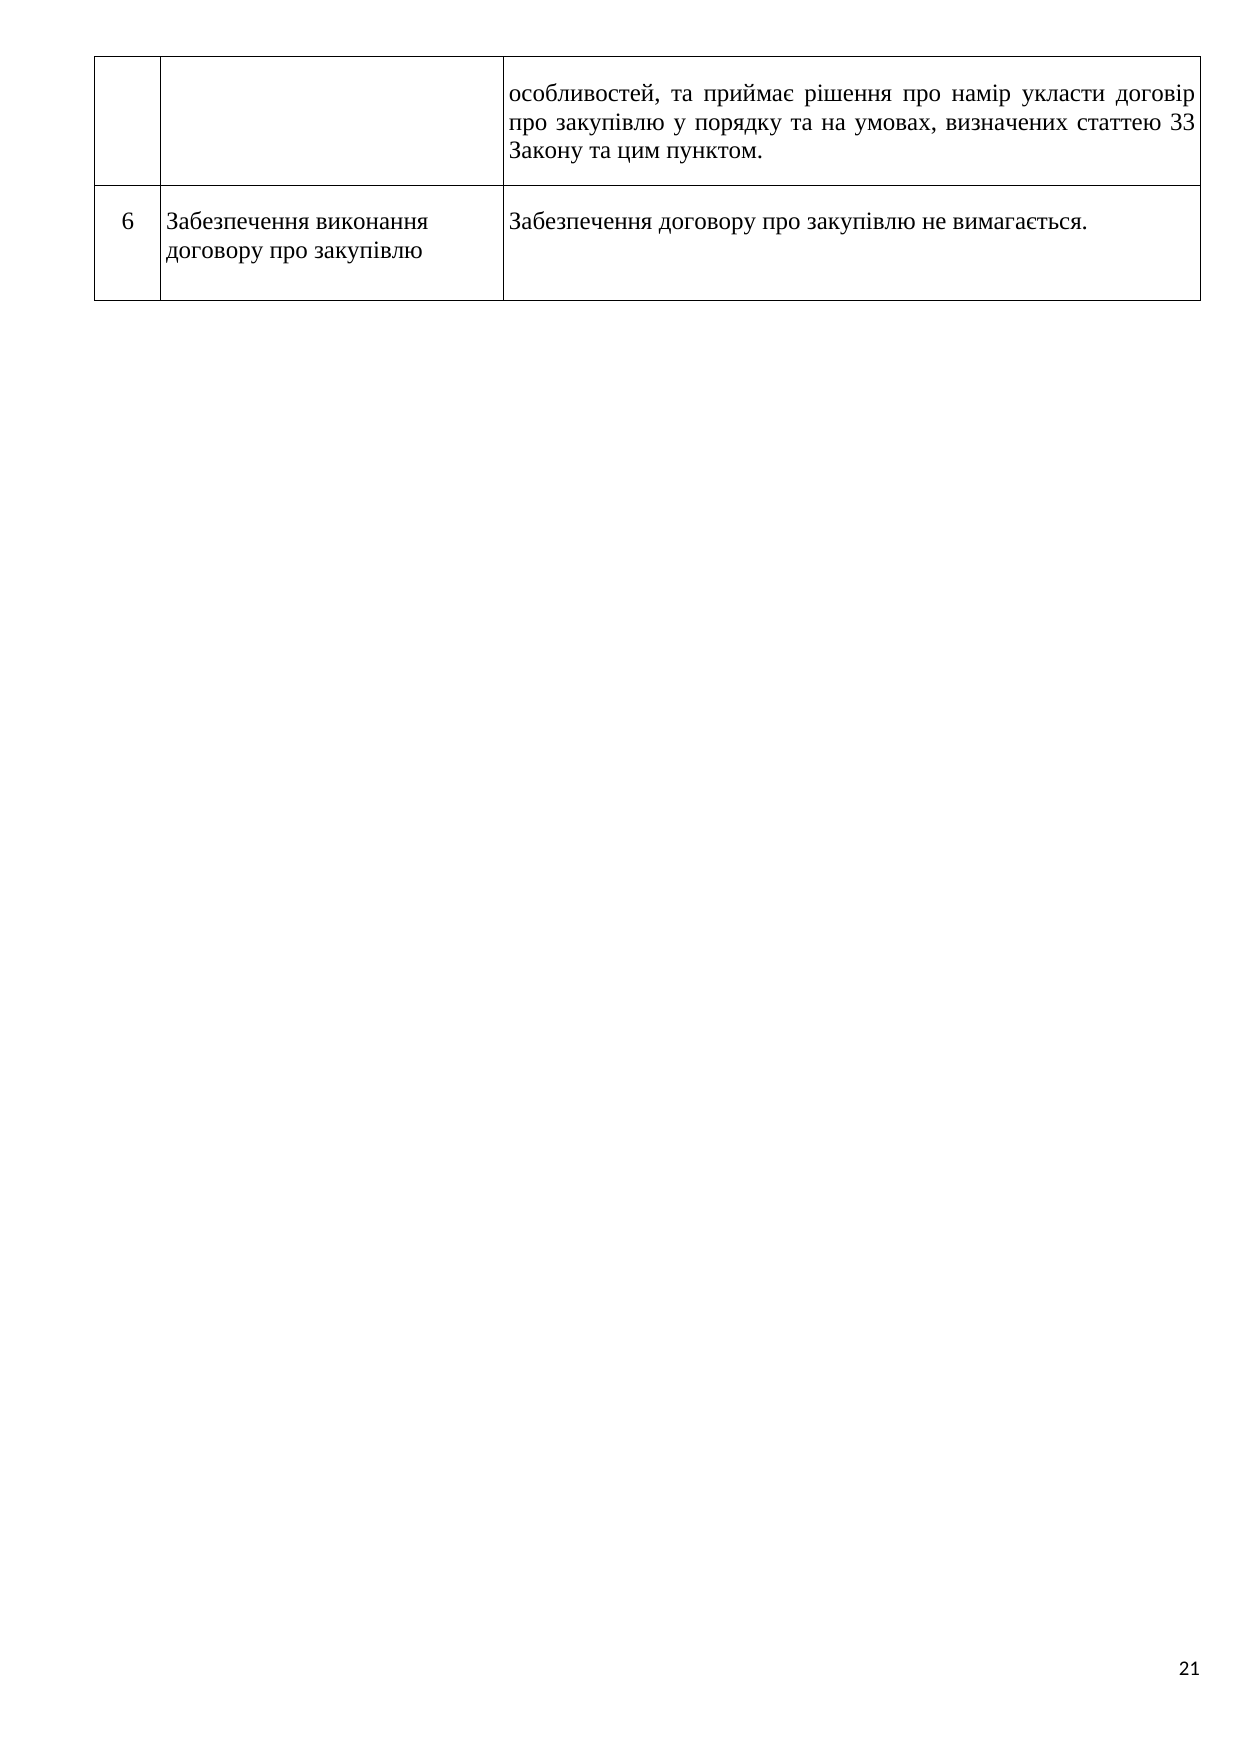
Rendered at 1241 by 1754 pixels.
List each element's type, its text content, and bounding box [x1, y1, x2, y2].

table_cell Забезпечення договору про закупівлю не вимагається. [504, 186, 1200, 300]
table_cell Забезпечення виконання договору про закупівлю [161, 186, 503, 300]
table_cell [161, 57, 503, 185]
table_cell 5 [95, 57, 160, 185]
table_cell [504, 57, 1200, 185]
table_cell 6 [95, 186, 160, 300]
